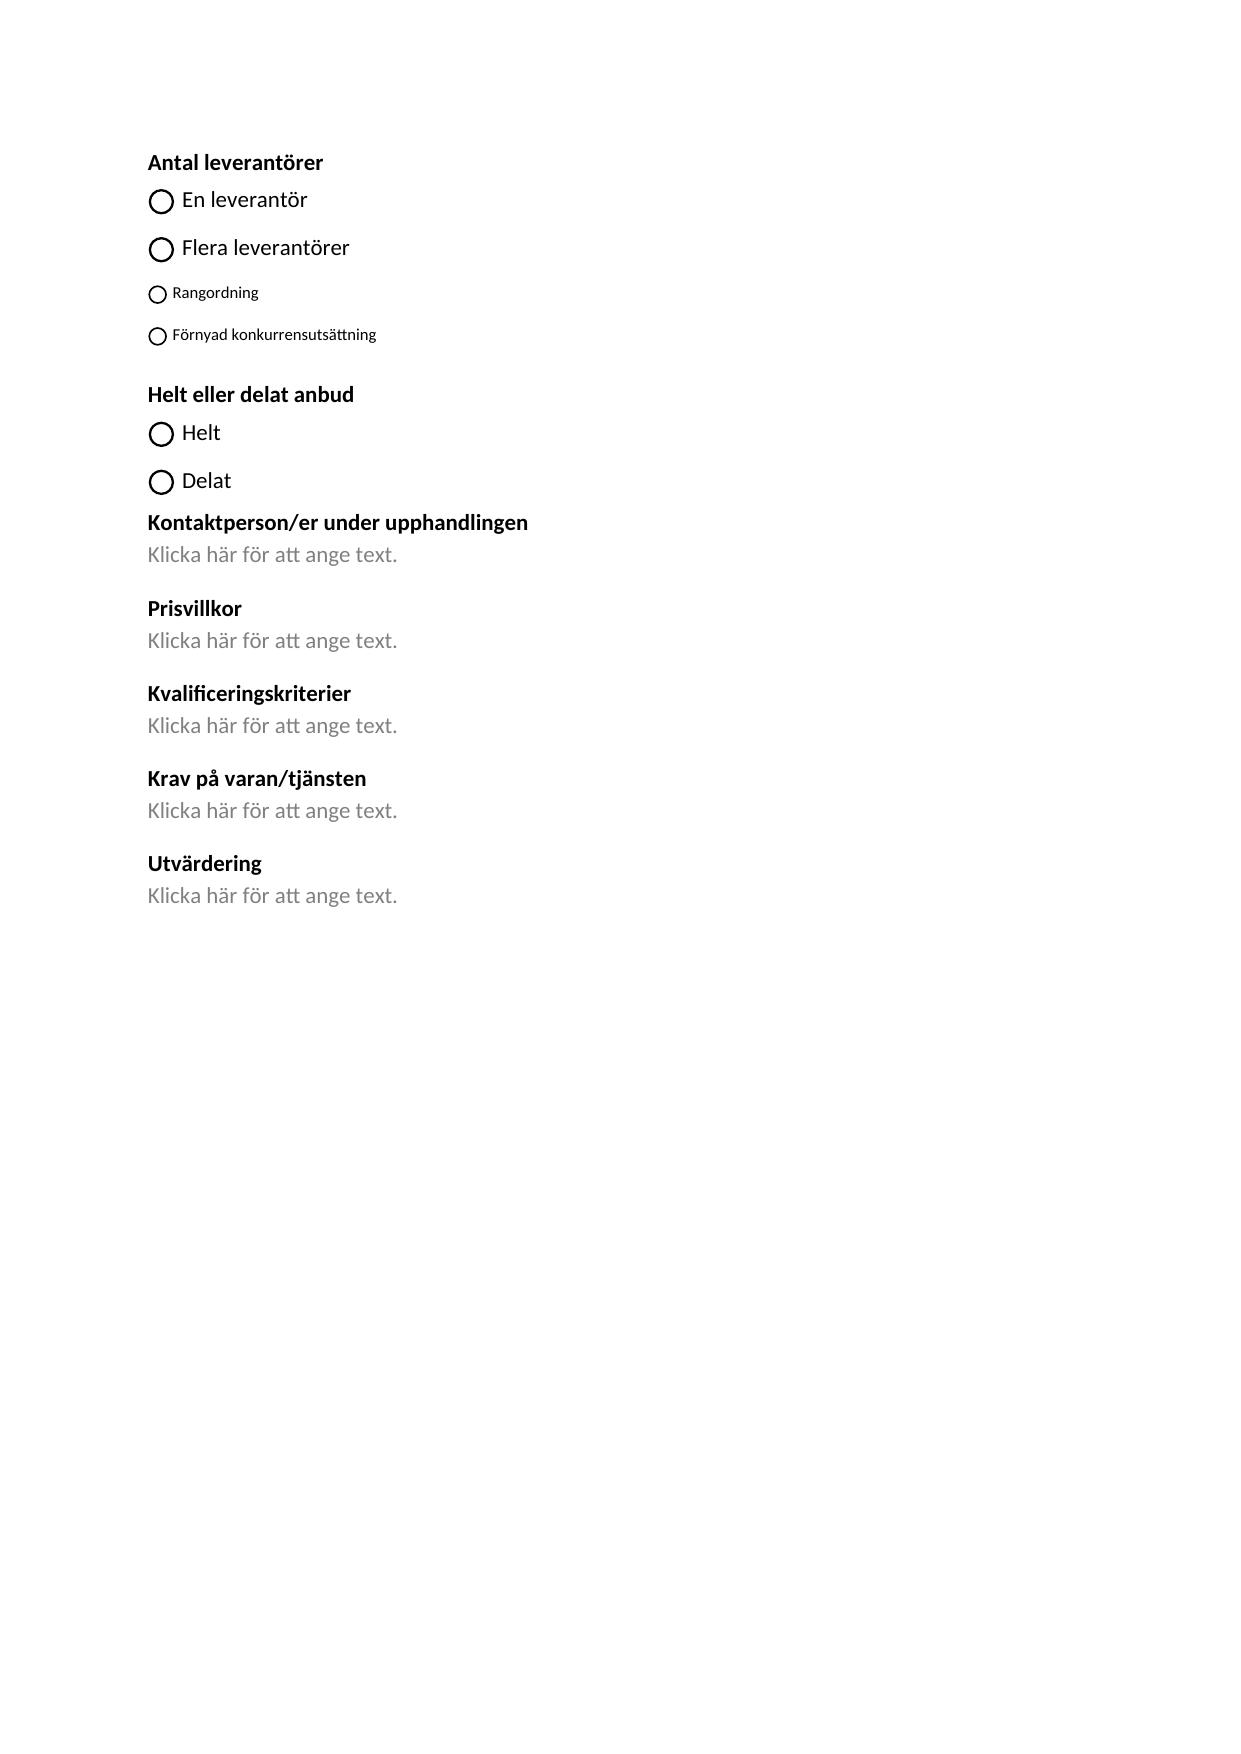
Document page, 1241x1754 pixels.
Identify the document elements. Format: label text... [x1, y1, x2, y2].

text Kvalificeringskriterier [148, 679, 1093, 739]
text Helt eller delat anbud Kontaktperson/er under upphandlingen [148, 380, 1093, 569]
text Utvärdering [148, 849, 1093, 909]
text Antal leverantörer [148, 148, 1093, 355]
text Krav på varan/tjänsten [148, 764, 1093, 824]
text Prisvillkor [148, 594, 1093, 654]
